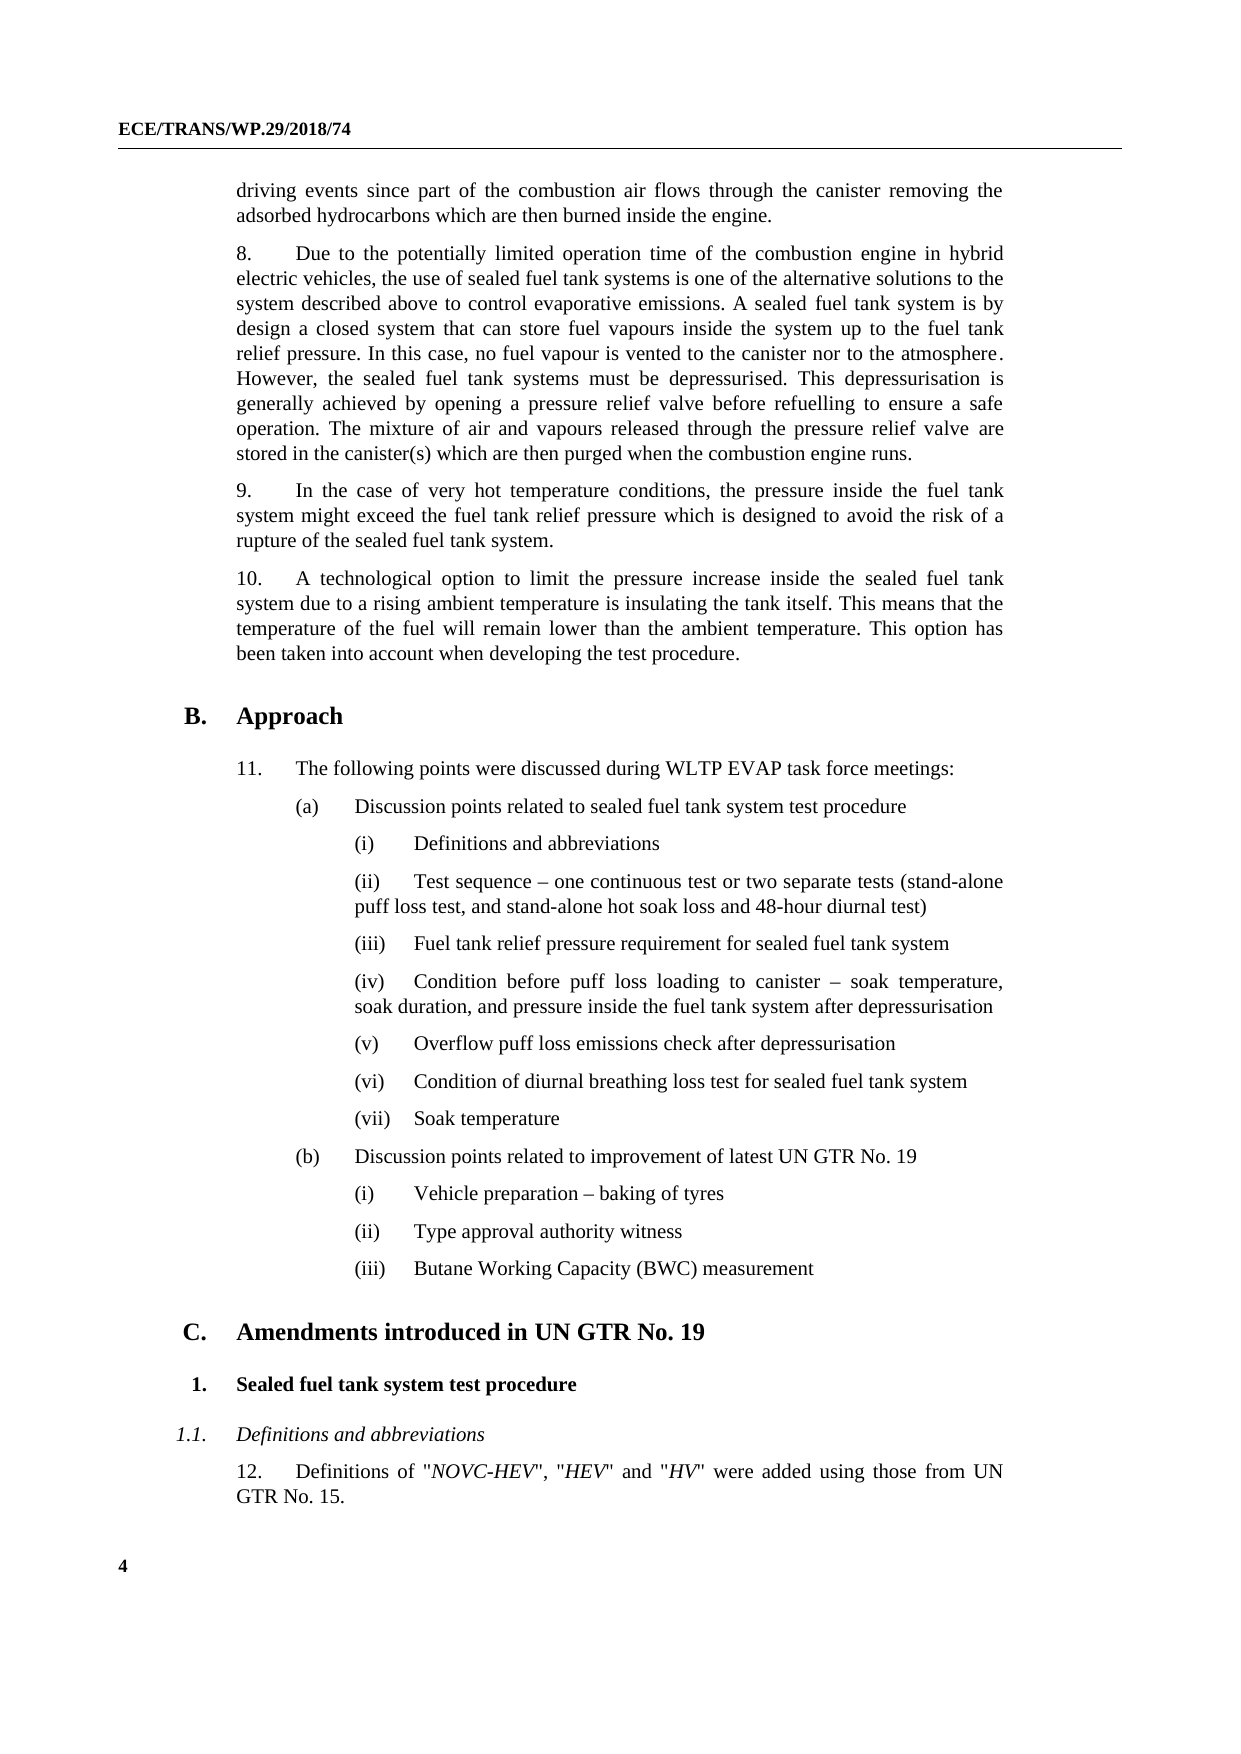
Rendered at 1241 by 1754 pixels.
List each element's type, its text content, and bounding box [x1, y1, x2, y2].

text (ii) Type approval authority witness [337, 1218, 1004, 1243]
text 1. Sealed fuel tank system test procedure [118, 1371, 1004, 1396]
text (iv) Condition before puff loss loading to canister – soak temperature, soak duration, and pressure inside the fuel tank system after depressurisation [337, 968, 1004, 1018]
text 1.1. Definitions and abbreviations [118, 1421, 1004, 1446]
text C. Amendments introduced in UN GTR No. 19 [118, 1318, 1004, 1346]
text 9. In the case of very hot temperature conditions, the pressure inside the fuel tank system might exceed the fuel tank relief pressure which is designed to avoid the risk of a rupture of the sealed fuel tank system. [236, 477, 1004, 552]
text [236, 177, 1004, 227]
text 8. Due to the potentially limited operation time of the combustion engine in hybrid electric vehicles, the use of sealed fuel tank systems is one of the alternative solutions to the system described above to control evaporative emissions. A sealed fuel tank system is by design a closed system that can store fuel vapours inside the system up to the fuel tank relief pressure. In this case, no fuel vapour is vented to the canister nor to the atmosphere. However, the sealed fuel tank systems must be depressurised. This depressurisation is generally achieved by opening a pressure relief valve before refuelling to ensure a safe operation. The mixture of air and vapours released through the pressure relief valve are stored in the canister(s) which are then purged when the combustion engine runs. [236, 240, 1004, 465]
text 10. A technological option to limit the pressure increase inside the sealed fuel tank system due to a rising ambient temperature is insulating the tank itself. This means that the temperature of the fuel will remain lower than the ambient temperature. This option has been taken into account when developing the test procedure. [236, 565, 1004, 665]
list (a) Discussion points related to sealed fuel tank system test procedure [295, 793, 1004, 818]
text (i) Vehicle preparation – baking of tyres [337, 1180, 1004, 1205]
text (i) Definitions and abbreviations [337, 830, 1004, 855]
text (vi) Condition of diurnal breathing loss test for sealed fuel tank system [337, 1068, 1004, 1093]
text (iii) Butane Working Capacity (BWC) measurement [337, 1255, 1004, 1280]
text 11. The following points were discussed during WLTP EVAP task force meetings: [236, 755, 1004, 780]
text 12. Definitions of "NOVC-HEV", "HEV" and "HV" were added using those from UN GTR No. 15. [236, 1458, 1004, 1508]
text (v) Overflow puff loss emissions check after depressurisation [337, 1030, 1004, 1055]
list (b) Discussion points related to improvement of latest UN GTR No. 19 [295, 1143, 1004, 1168]
text (iii) Fuel tank relief pressure requirement for sealed fuel tank system [337, 930, 1004, 955]
text (ii) Test sequence – one continuous test or two separate tests (stand-alone puff loss test, and stand-alone hot soak loss and 48-hour diurnal test) [337, 868, 1004, 918]
text B. Approach [118, 702, 1004, 730]
text (vii) Soak temperature [337, 1105, 1004, 1130]
